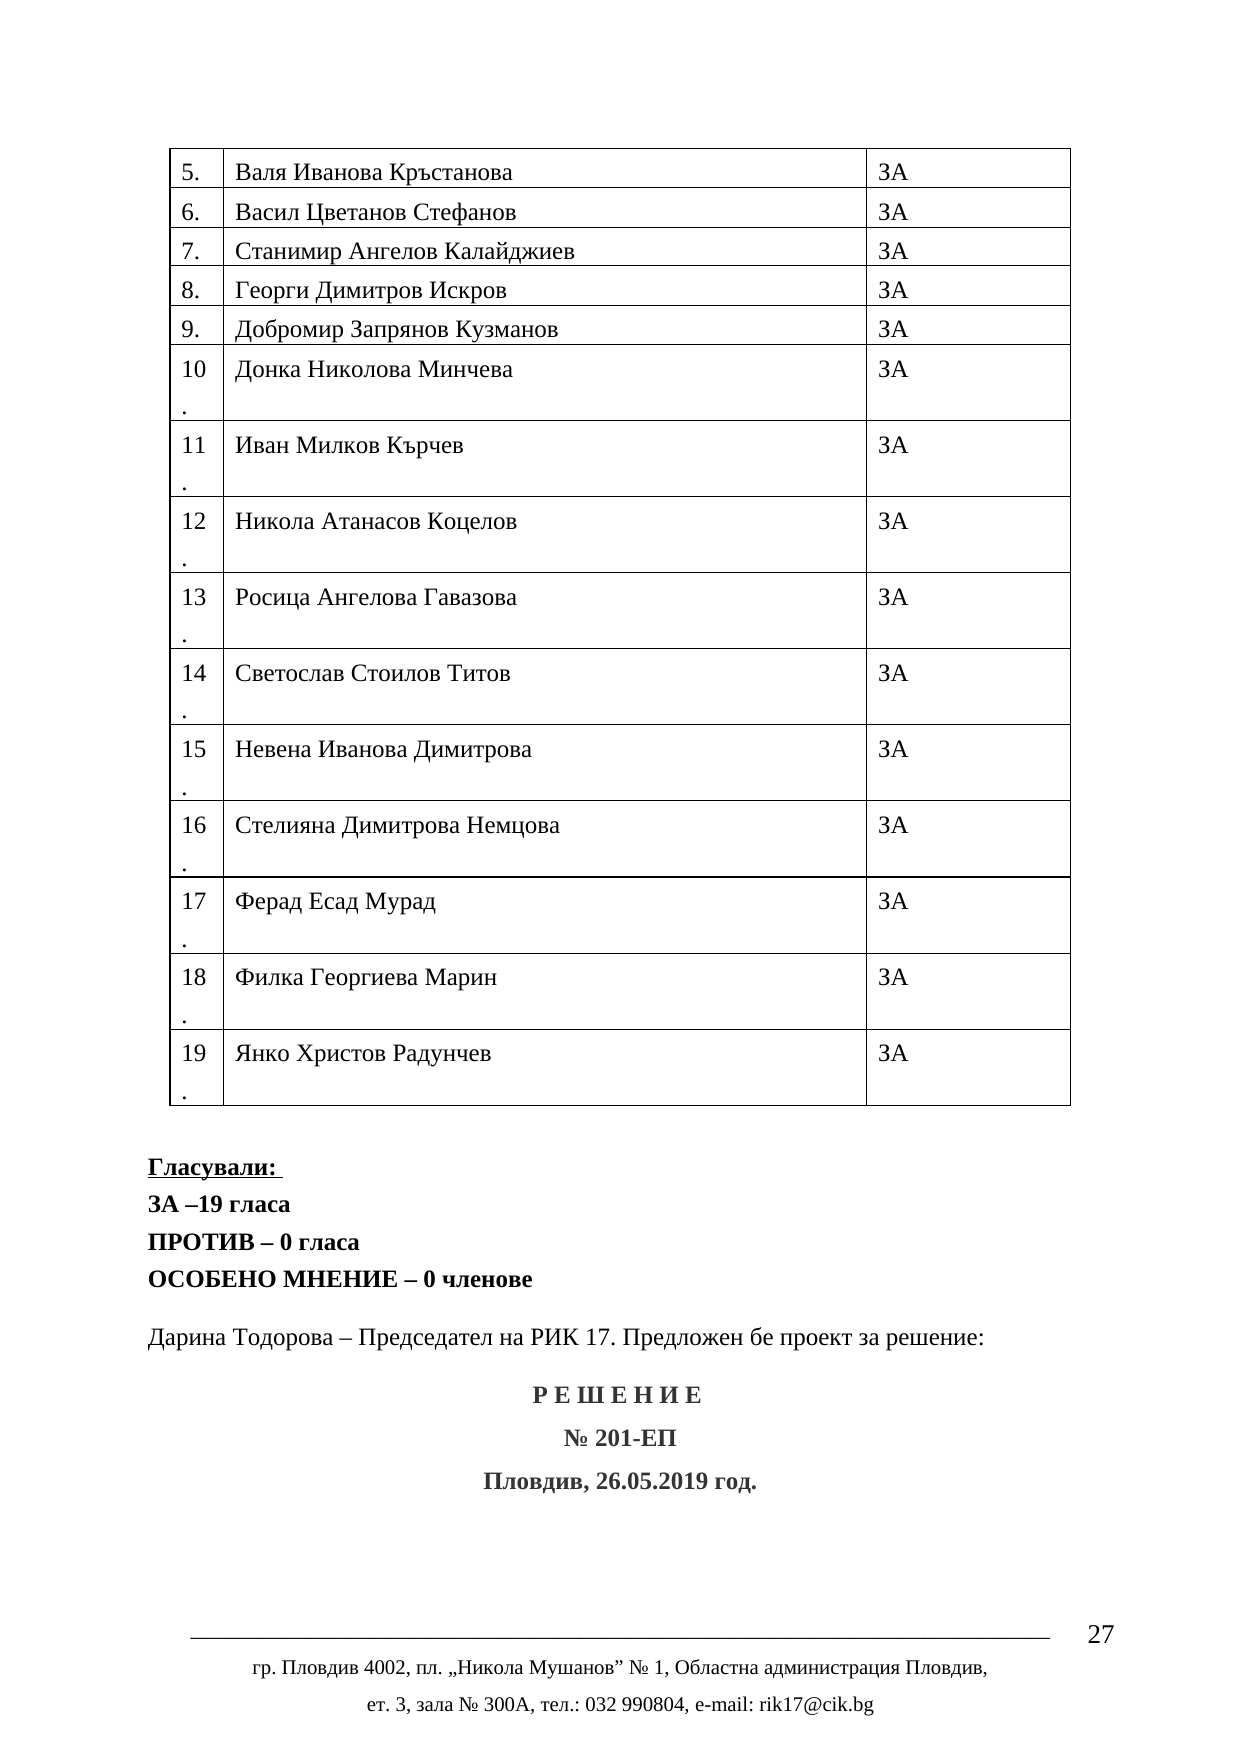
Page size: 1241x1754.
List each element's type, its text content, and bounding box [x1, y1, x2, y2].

table_cell Валя Иванова Кръстанова [224, 149, 866, 187]
table_cell 7. [171, 228, 223, 265]
table_cell Донка Николова Минчева [224, 345, 866, 420]
table_cell Никола Атанасов Коцелов [224, 497, 866, 572]
table_cell ЗА [867, 345, 1070, 420]
table_cell 17. [171, 878, 223, 952]
text ПРОТИВ – 0 гласа [148, 1218, 1093, 1256]
table_cell 9. [171, 306, 223, 344]
table_cell ЗА [867, 421, 1070, 496]
table_cell ЗА [867, 188, 1070, 227]
table_cell 13. [171, 573, 223, 648]
table_cell Иван Милков Кърчев [224, 421, 866, 496]
text ЗА –19 гласа [148, 1181, 1093, 1218]
table_cell Филка Георгиева Марин [224, 954, 866, 1028]
table_cell ЗА [867, 801, 1070, 876]
table_cell 10. [171, 345, 223, 420]
table_cell Стелияна Димитрова Немцова [224, 801, 866, 876]
table_cell 6. [171, 188, 223, 227]
table_cell 8. [171, 266, 223, 304]
table_cell Невена Иванова Димитрова [224, 725, 866, 800]
table_cell ЗА [867, 1030, 1070, 1104]
table_cell 11. [171, 421, 223, 496]
table_cell 5. [171, 149, 223, 187]
table_cell Янко Христов Радунчев [224, 1030, 866, 1104]
table_cell ЗА [867, 573, 1070, 648]
table_cell 12. [171, 497, 223, 572]
table_cell Георги Димитров Искров [224, 266, 866, 304]
table_cell Ферад Есад Мурад [224, 878, 866, 952]
table_cell Васил Цветанов Стефанов [224, 188, 866, 227]
table_cell ЗА [867, 228, 1070, 265]
table_cell Росица Ангелова Гавазова [224, 573, 866, 648]
text Р Е Ш Е Н И Е № 201-ЕП Пловдив, 26.05.2019 год. [148, 1380, 1093, 1495]
table_cell ЗА [867, 149, 1070, 187]
table_cell 15. [171, 725, 223, 800]
table_cell 18. [171, 954, 223, 1028]
table_cell ЗА [867, 878, 1070, 952]
table_cell Добромир Запрянов Кузманов [224, 306, 866, 344]
table_cell ЗА [867, 306, 1070, 344]
table_cell 19. [171, 1030, 223, 1104]
text Гласували: [148, 1143, 1093, 1181]
table_cell ЗА [867, 266, 1070, 304]
table_cell Станимир Ангелов Калайджиев [224, 228, 866, 265]
table_cell ЗА [867, 725, 1070, 800]
table_cell 16. [171, 801, 223, 876]
table_cell ЗА [867, 497, 1070, 572]
text ОСОБЕНО МНЕНИЕ – 0 членове [148, 1256, 1093, 1293]
table_cell ЗА [867, 954, 1070, 1028]
table_cell 14. [171, 649, 223, 724]
table_cell Светослав Стоилов Титов [224, 649, 866, 724]
table_cell ЗА [867, 649, 1070, 724]
text Дарина Тодорова – Председател на РИК 17. Предложен бе проект за решение: [148, 1322, 1093, 1351]
